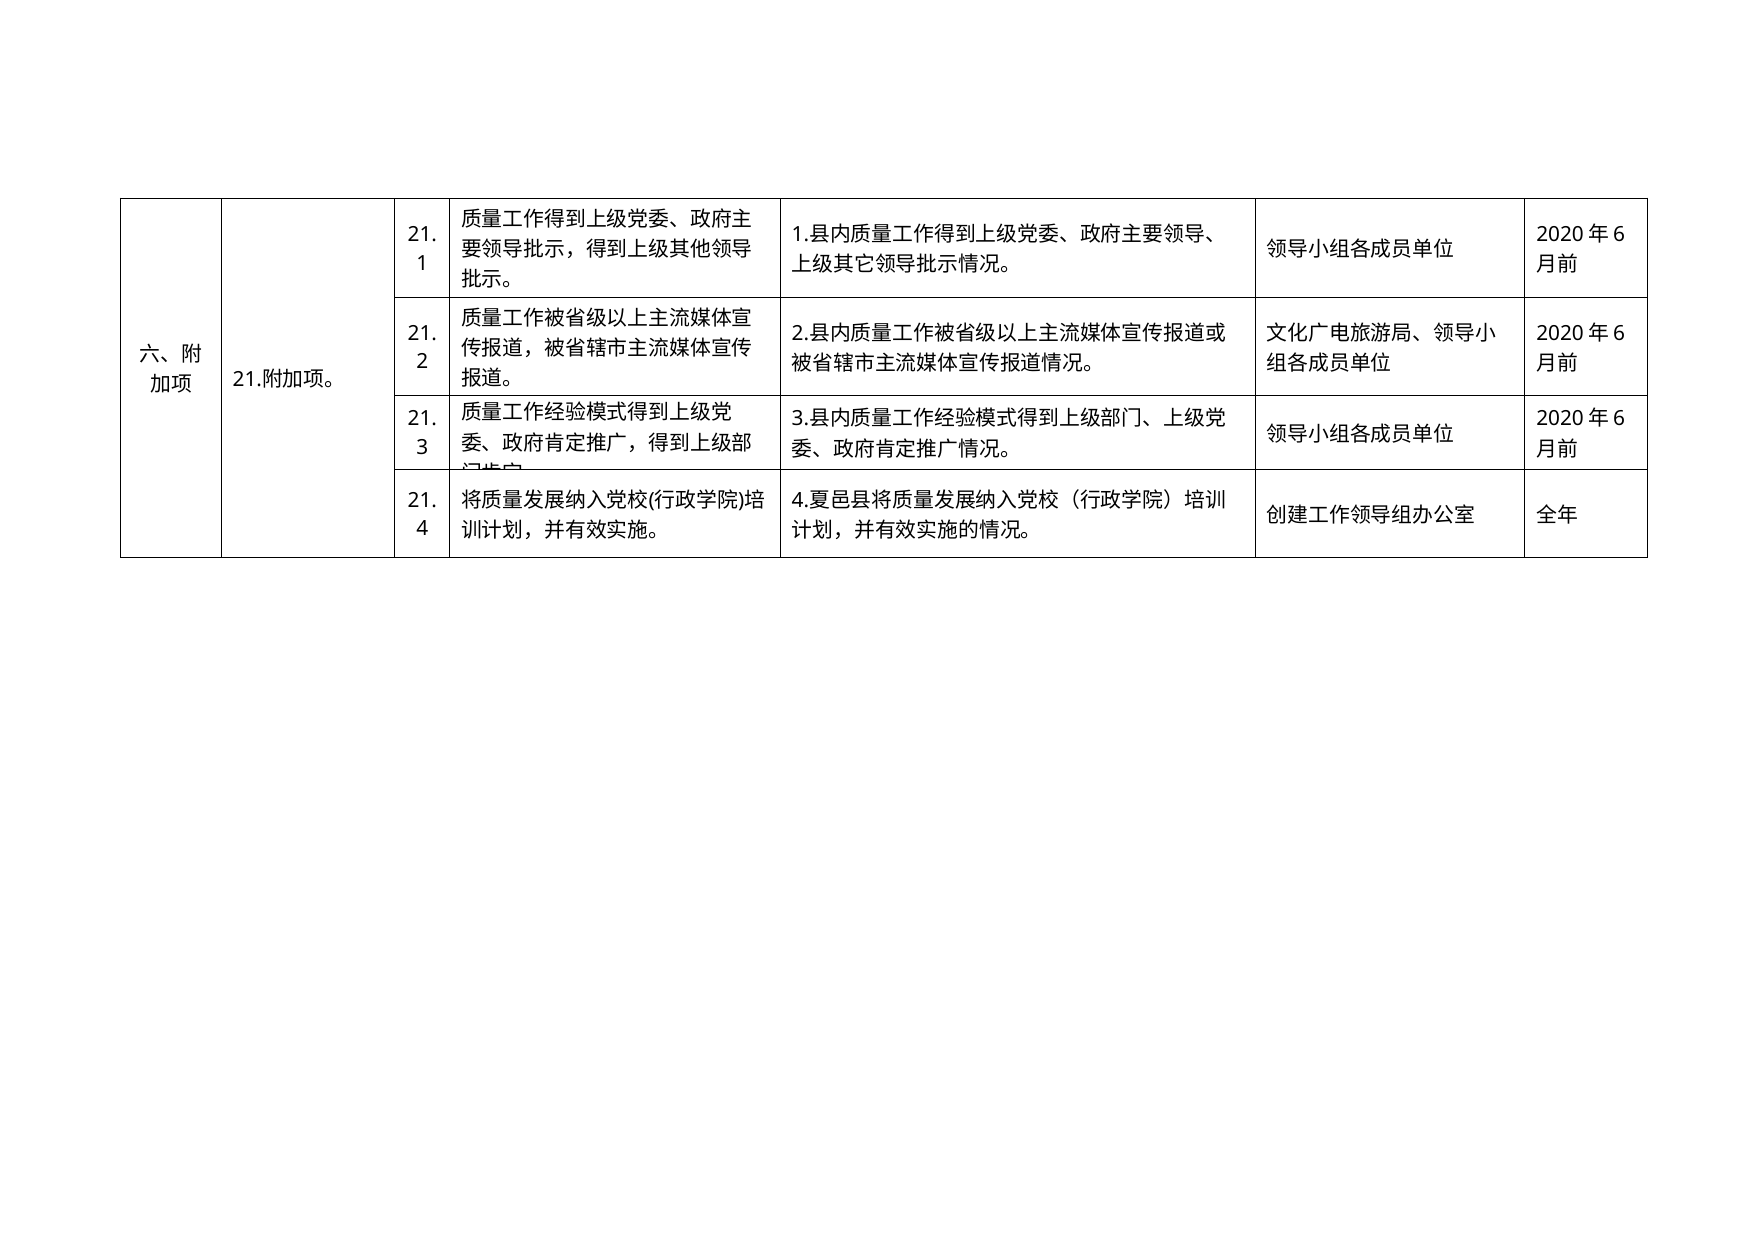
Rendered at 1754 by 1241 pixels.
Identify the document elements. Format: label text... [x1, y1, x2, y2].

table_cell 将质量发展纳入党校(行政学院)培训计划，并有效实施。 [450, 470, 780, 557]
table_cell 21.4 [395, 470, 449, 557]
table_cell 1.县内质量工作得到上级党委、政府主要领导、上级其它领导批示情况。 [781, 199, 1255, 297]
table_cell 21.附加项。 [222, 199, 394, 557]
table_cell 质量工作得到上级党委、政府主要领导批示，得到上级其他领导批示。 [450, 199, 780, 297]
table_cell 质量工作被省级以上主流媒体宣传报道，被省辖市主流媒体宣传报道。 [450, 298, 780, 394]
table_cell 4.夏邑县将质量发展纳入党校（行政学院）培训计划，并有效实施的情况。 [781, 470, 1255, 557]
table_cell 文化广电旅游局、领导小组各成员单位 [1256, 298, 1524, 394]
table_cell 六、附加项 [121, 199, 221, 557]
table_cell 21.1 [395, 199, 449, 297]
table_cell 21.2 [395, 298, 449, 394]
table_cell 领导小组各成员单位 [1256, 396, 1524, 468]
table_cell 3.县内质量工作经验模式得到上级部门、上级党委、政府肯定推广情况。 [781, 396, 1255, 468]
table_cell 领导小组各成员单位 [1256, 199, 1524, 297]
table_cell 质量工作经验模式得到上级党委、政府肯定推广，得到上级部门肯定。 [450, 396, 780, 468]
table_cell 创建工作领导组办公室 [1256, 470, 1524, 557]
table_cell 2020年6月前 [1525, 298, 1647, 394]
table_cell 2020年6月前 [1525, 199, 1647, 297]
table_cell 21.3 [395, 396, 449, 468]
table_cell 2.县内质量工作被省级以上主流媒体宣传报道或被省辖市主流媒体宣传报道情况。 [781, 298, 1255, 394]
table_cell 全年 [1525, 470, 1647, 557]
table_cell 2020年6月前 [1525, 396, 1647, 468]
